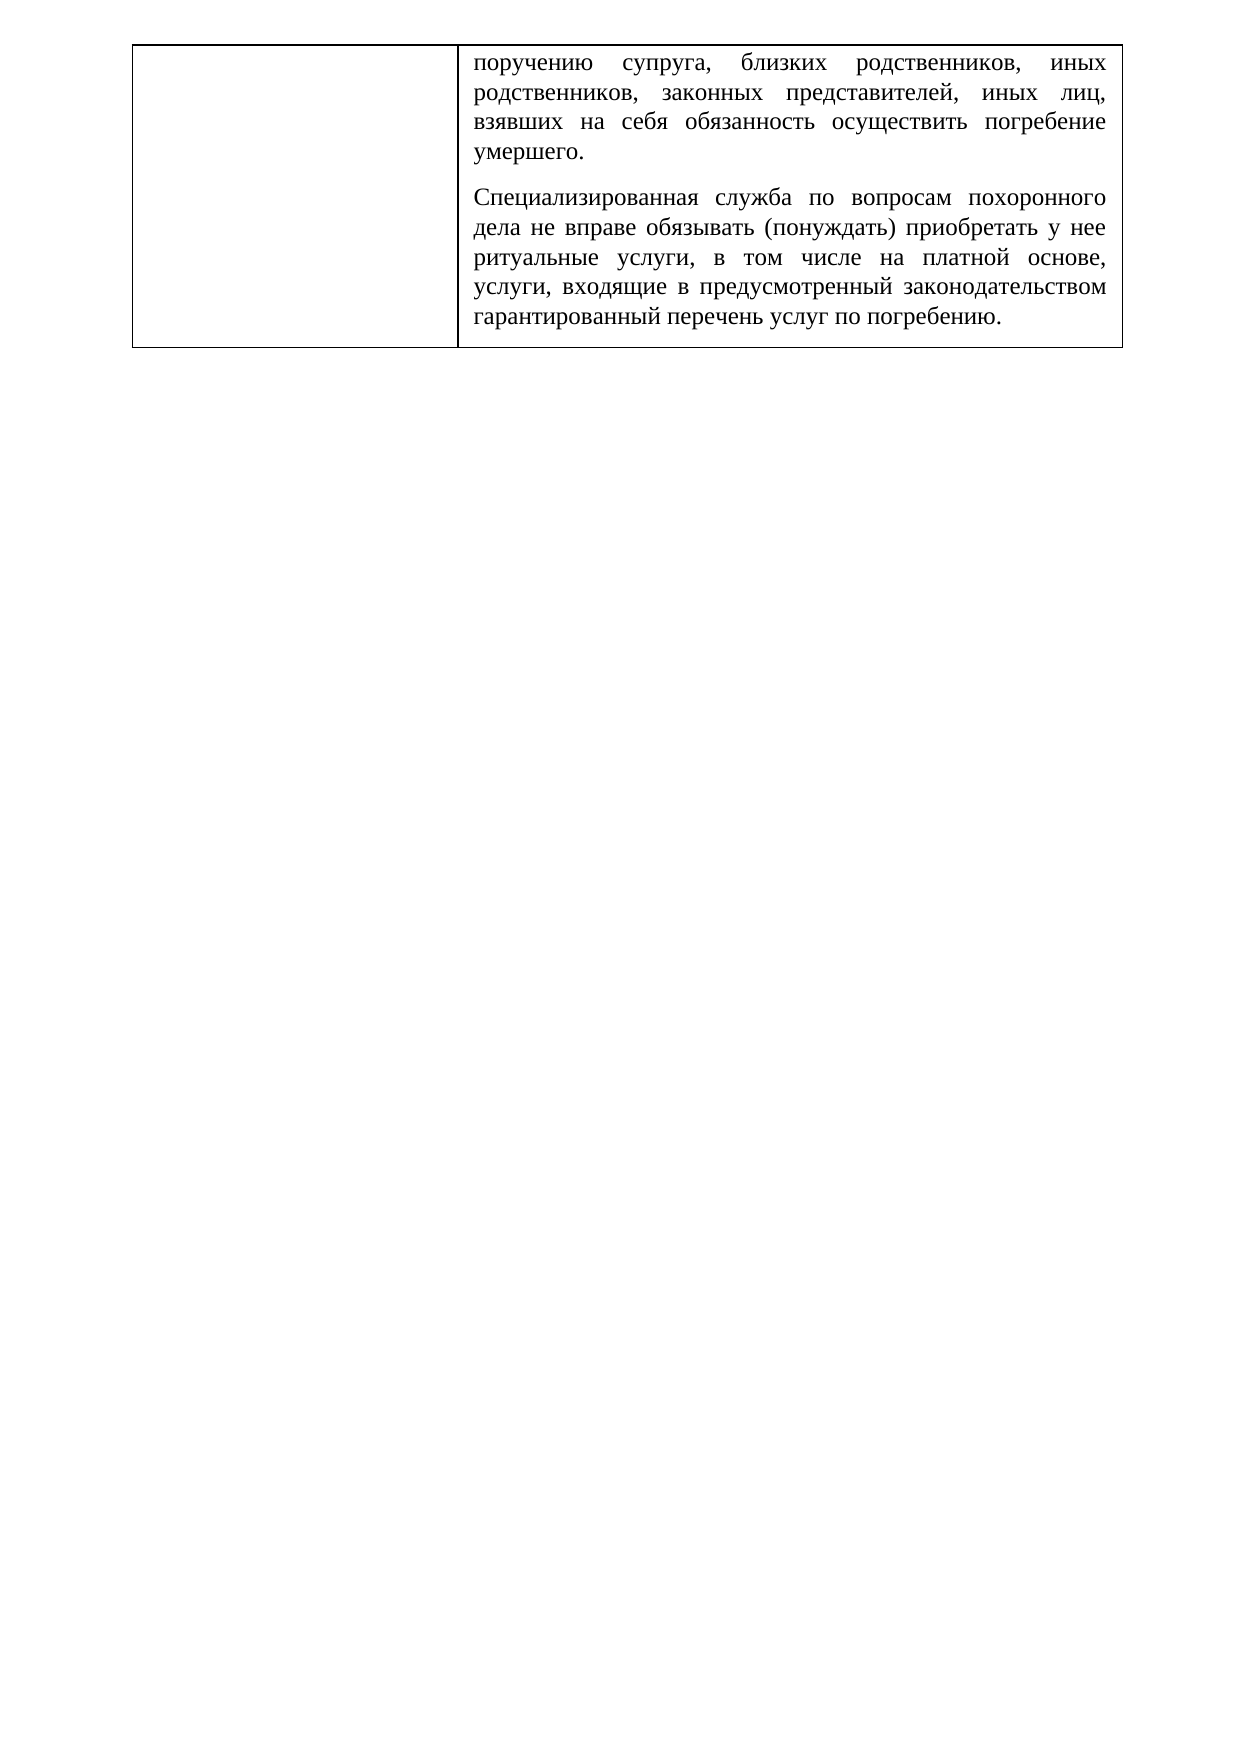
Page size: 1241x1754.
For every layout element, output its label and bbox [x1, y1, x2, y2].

table_cell [133, 46, 457, 346]
table_cell [459, 46, 1122, 346]
